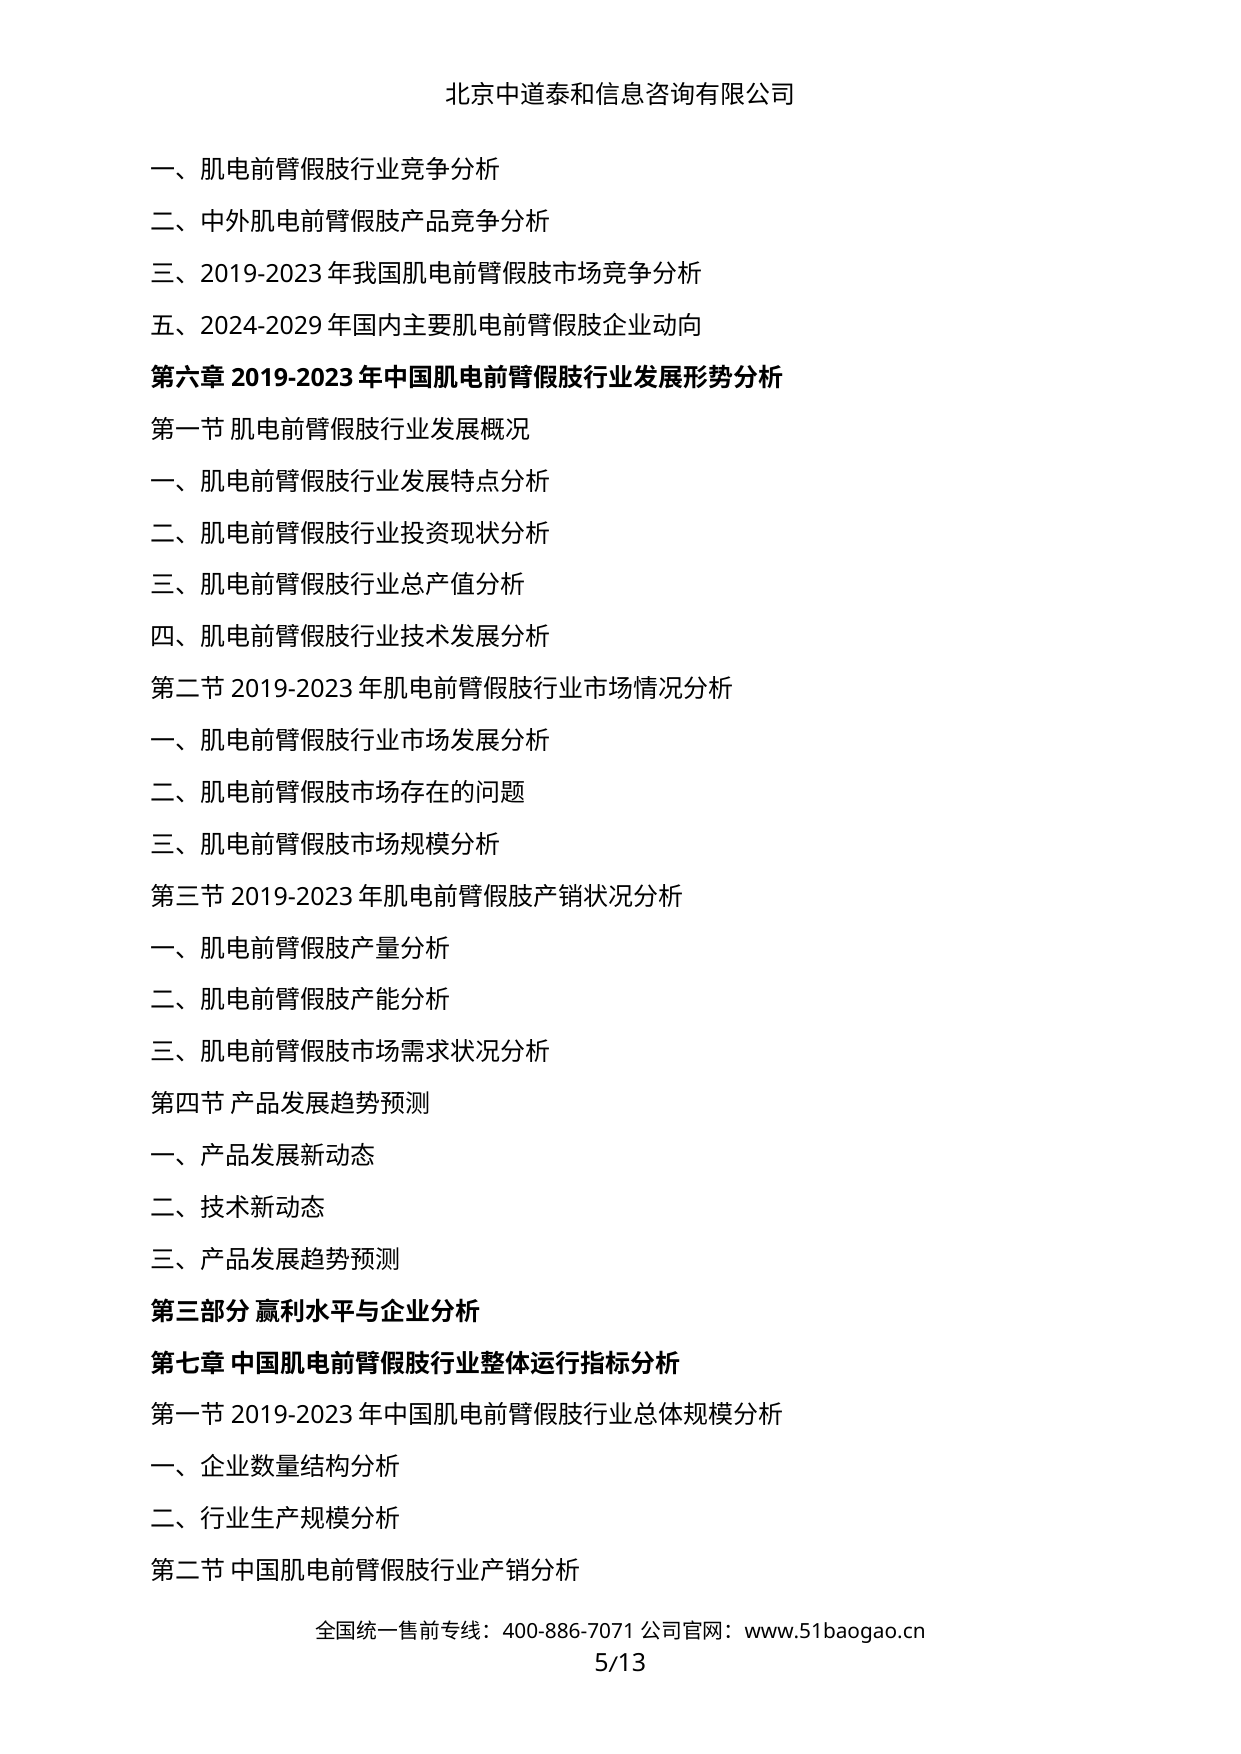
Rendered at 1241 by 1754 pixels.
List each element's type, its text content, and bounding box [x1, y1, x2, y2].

text 第七章 中国肌电前臂假肢行业整体运行指标分析 [150, 1343, 1090, 1379]
text 第四节 产品发展趋势预测 [150, 1084, 1090, 1120]
text 二、中外肌电前臂假肢产品竞争分析 [150, 202, 1090, 238]
text 二、行业生产规模分析 [150, 1499, 1090, 1535]
text 一、肌电前臂假肢行业市场发展分析 [150, 721, 1090, 757]
text 一、企业数量结构分析 [150, 1447, 1090, 1483]
text 一、肌电前臂假肢产量分析 [150, 928, 1090, 964]
text 第一节 肌电前臂假肢行业发展概况 [150, 409, 1090, 446]
text 三、肌电前臂假肢市场规模分析 [150, 824, 1090, 861]
text 第二节 2019-2023年肌电前臂假肢行业市场情况分析 [150, 669, 1090, 705]
text 三、2019-2023年我国肌电前臂假肢市场竞争分析 [150, 254, 1090, 290]
text 一、产品发展新动态 [150, 1136, 1090, 1172]
text 二、技术新动态 [150, 1187, 1090, 1224]
text 二、肌电前臂假肢产能分析 [150, 980, 1090, 1016]
text 一、肌电前臂假肢行业发展特点分析 [150, 461, 1090, 497]
text 第一节 2019-2023年中国肌电前臂假肢行业总体规模分析 [150, 1395, 1090, 1431]
text 二、肌电前臂假肢市场存在的问题 [150, 772, 1090, 809]
text 第二节 中国肌电前臂假肢行业产销分析 [150, 1551, 1090, 1587]
text 第三节 2019-2023年肌电前臂假肢产销状况分析 [150, 876, 1090, 912]
text 第三部分 赢利水平与企业分析 [150, 1291, 1090, 1327]
text 三、肌电前臂假肢市场需求状况分析 [150, 1032, 1090, 1068]
text 一、肌电前臂假肢行业竞争分析 [150, 150, 1090, 186]
text 五、2024-2029年国内主要肌电前臂假肢企业动向 [150, 306, 1090, 342]
text 四、肌电前臂假肢行业技术发展分析 [150, 617, 1090, 653]
text 第六章 2019-2023年中国肌电前臂假肢行业发展形势分析 [150, 357, 1090, 394]
text 三、肌电前臂假肢行业总产值分析 [150, 565, 1090, 601]
text 二、肌电前臂假肢行业投资现状分析 [150, 513, 1090, 549]
text 三、产品发展趋势预测 [150, 1239, 1090, 1276]
